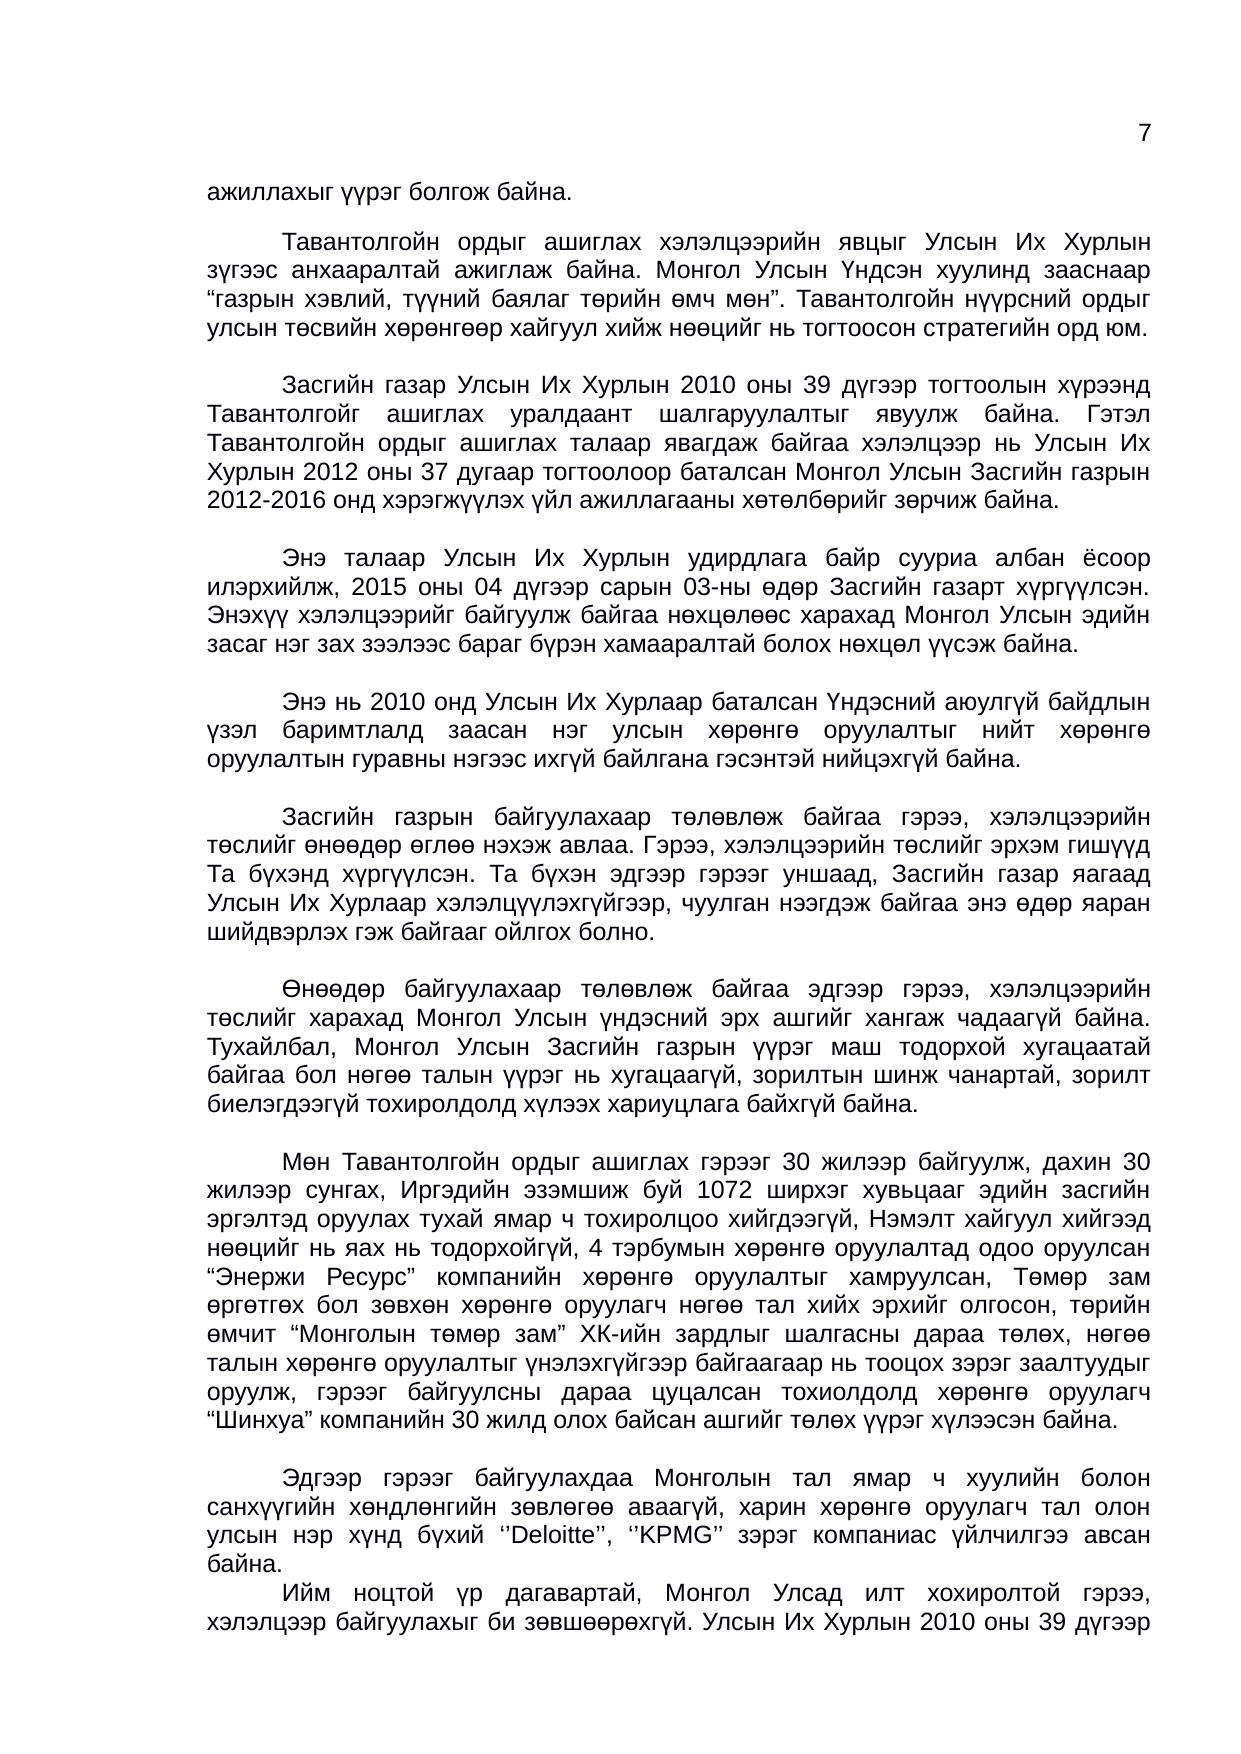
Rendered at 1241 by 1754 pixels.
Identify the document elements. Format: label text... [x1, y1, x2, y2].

text Мөн Тавантолгойн ордыг ашиглах гэрээг 30 жилээр байгуулж, дахин 30 жилээр сунгах, Иргэдийн эзэмшиж буй 1072 ширхэг хувьцааг эдийн засгийн эргэлтэд оруулах тухай ямар ч тохиролцоо хийгдээгүй, Нэмэлт хайгуул хийгээд нөөцийг нь яах нь тодорхойгүй, 4 тэрбумын хөрөнгө оруулалтад одоо оруулсан “Энержи Ресурс” компанийн хөрөнгө оруулалтыг хамруулсан, Төмөр зам өргөтгөх бол зөвхөн хөрөнгө оруулагч нөгөө тал хийх эрхийг олгосон, төрийн өмчит “Монголын төмөр зам” ХК-ийн зардлыг шалгасны дараа төлөх, нөгөө талын хөрөнгө оруулалтыг үнэлэхгүйгээр байгаагаар нь тооцох зэрэг заалтуудыг оруулж, гэрээг байгуулсны дараа цуцалсан тохиолдолд хөрөнгө оруулагч “Шинхуа” компанийн 30 жилд олох байсан ашгийг төлөх үүрэг хүлээсэн байна. [207, 1146, 1152, 1434]
text Өнөөдөр байгуулахаар төлөвлөж байгаа эдгээр гэрээ, хэлэлцээрийн төслийг харахад Монгол Улсын үндэсний эрх ашгийг хангаж чадаагүй байна. Тухайлбал, Монгол Улсын Засгийн газрын үүрэг маш тодорхой хугацаатай байгаа бол нөгөө талын үүрэг нь хугацаагүй, зорилтын шинж чанартай, зорилт биелэгдээгүй тохиролдолд хүлээх хариуцлага байхгүй байна. [207, 974, 1152, 1118]
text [207, 1578, 1152, 1635]
text Засгийн газрын байгуулахаар төлөвлөж байгаа гэрээ, хэлэлцээрийн төслийг өнөөдөр өглөө нэхэж авлаа. Гэрээ, хэлэлцээрийн төслийг эрхэм гишүүд Та бүхэнд хүргүүлсэн. Та бүхэн эдгээр гэрээг уншаад, Засгийн газар яагаад Улсын Их Хурлаар хэлэлцүүлэхгүйгээр, чуулган нээгдэж байгаа энэ өдөр яаран шийдвэрлэх гэж байгааг ойлгох болно. [207, 801, 1152, 945]
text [207, 177, 1152, 206]
text Энэ нь 2010 онд Улсын Их Хурлаар баталсан Үндэсний аюулгүй байдлын үзэл баримтлалд заасан нэг улсын хөрөнгө оруулалтыг нийт хөрөнгө оруулалтын гуравны нэгээс ихгүй байлгана гэсэнтэй нийцэхгүй байна. [207, 686, 1152, 773]
text Энэ талаар Улсын Их Хурлын удирдлага байр сууриа албан ёсоор илэрхийлж, 2015 оны 04 дүгээр сарын 03-ны өдөр Засгийн газарт хүргүүлсэн. Энэхүү хэлэлцээрийг байгуулж байгаа нөхцөлөөс харахад Монгол Улсын эдийн засаг нэг зах зээлээс бараг бүрэн хамааралтай болох нөхцөл үүсэж байна. [207, 543, 1152, 658]
text Засгийн газар Улсын Их Хурлын 2010 оны 39 дүгээр тогтоолын хүрээнд Тавантолгойг ашиглах уралдаант шалгаруулалтыг явуулж байна. Гэтэл Тавантолгойн ордыг ашиглах талаар явагдаж байгаа хэлэлцээр нь Улсын Их Хурлын 2012 оны 37 дугаар тогтоолоор баталсан Монгол Улсын Засгийн газрын 2012-2016 онд хэрэгжүүлэх үйл ажиллагааны хөтөлбөрийг зөрчиж байна. [207, 370, 1152, 514]
text Эдгээр гэрээг байгуулахдаа Монголын тал ямар ч хуулийн болон санхүүгийн хөндлөнгийн зөвлөгөө аваагүй, харин хөрөнгө оруулагч тал олон улсын нэр хүнд бүхий ‘’Deloitte’’, ‘’KPMG’’ зэрэг компаниас үйлчилгээ авсан байна. [207, 1463, 1152, 1578]
text Тавантолгойн ордыг ашиглах хэлэлцээрийн явцыг Улсын Их Хурлын зүгээс анхааралтай ажиглаж байна. Монгол Улсын Үндсэн хуулинд зааснаар “газрын хэвлий, түүний баялаг төрийн өмч мөн”. Тавантолгойн нүүрсний ордыг улсын төсвийн хөрөнгөөр хайгуул хийж нөөцийг нь тогтоосон стратегийн орд юм. [207, 226, 1152, 341]
